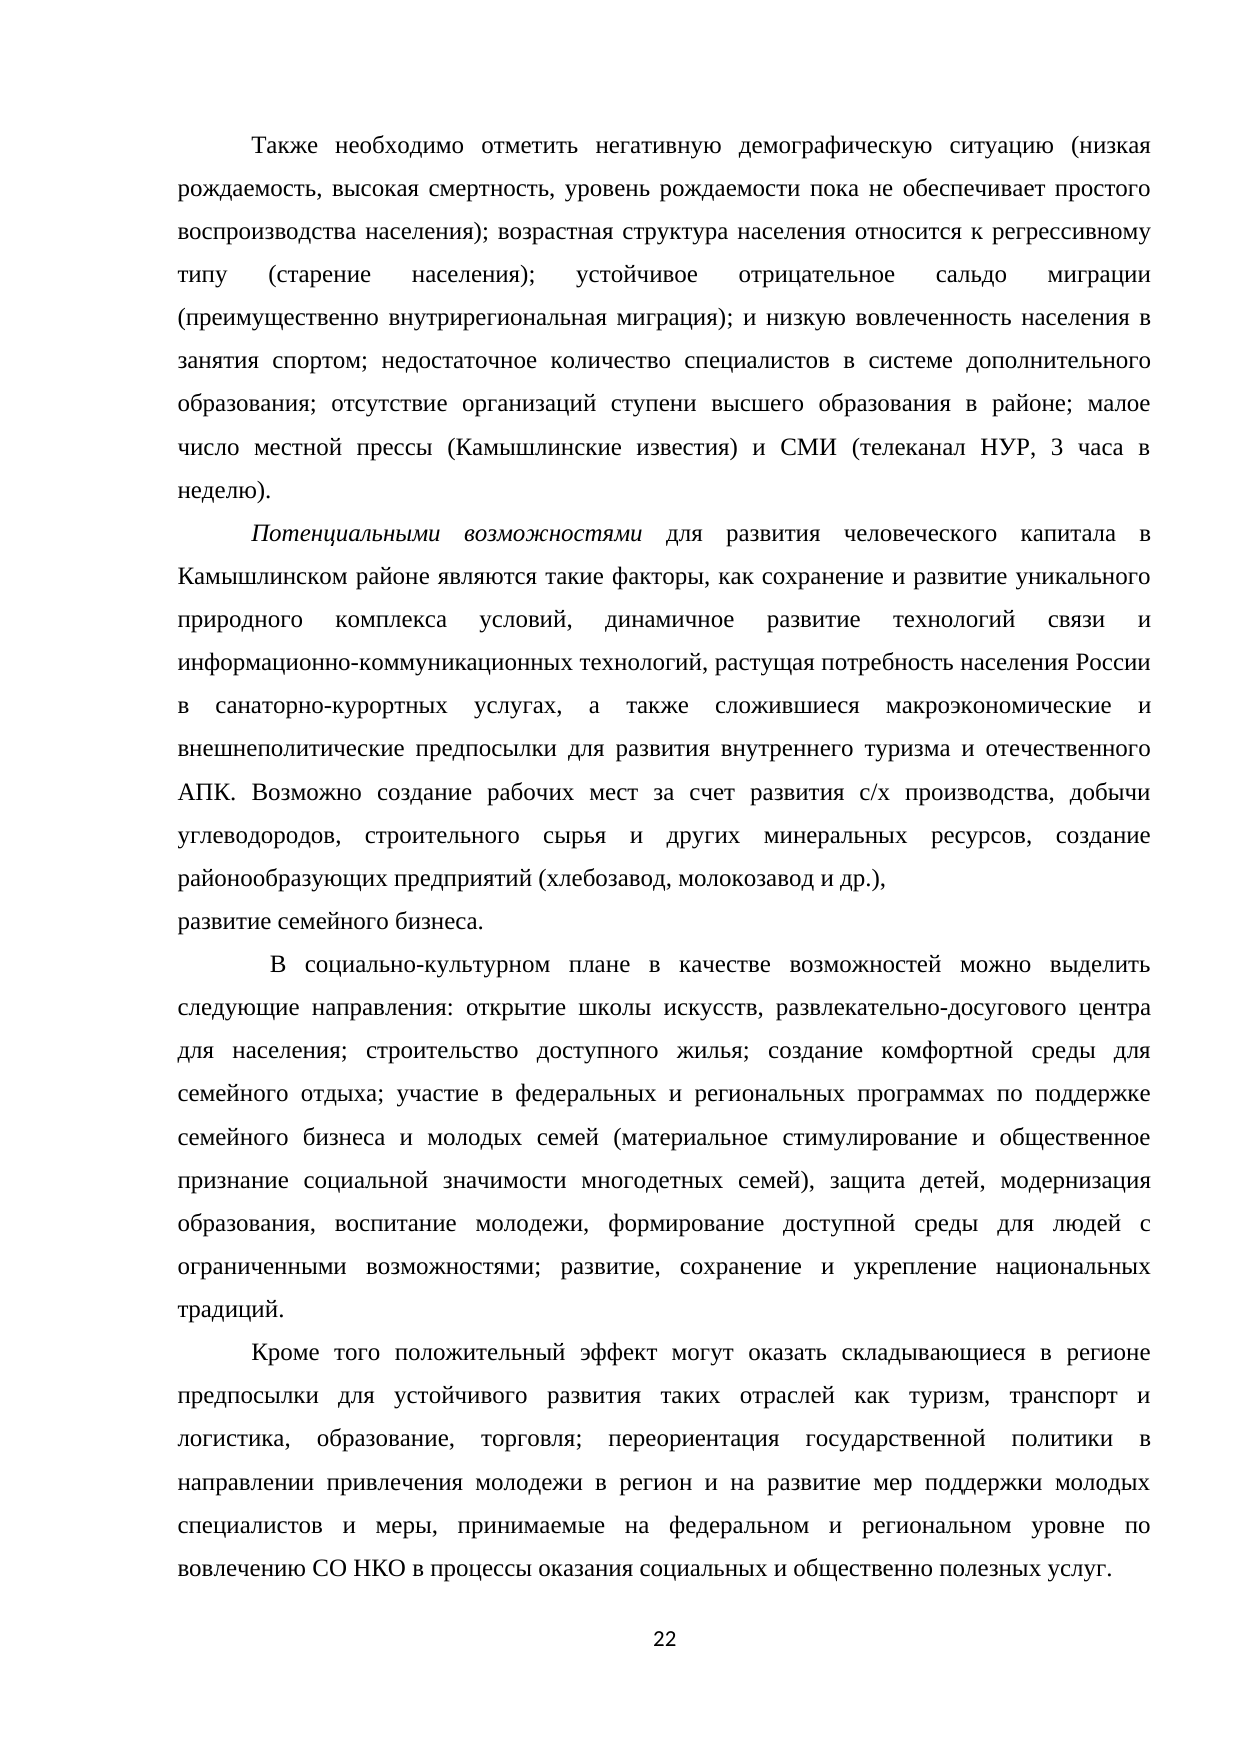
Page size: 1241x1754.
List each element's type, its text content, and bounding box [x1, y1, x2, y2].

text Кроме того положительный эффект могут оказать складывающиеся в регионе предпосылки для устойчивого развития таких отраслей как туризм, транспорт и логистика, образование, торговля; переориентация государственной политики в направлении привлечения молодежи в регион и на развитие мер поддержки молодых специалистов и меры, принимаемые на федеральном и региональном уровне по вовлечению СО НКО в процессы оказания социальных и общественно полезных услуг. [177, 1337, 1152, 1582]
text развитие семейного бизнеса. [177, 906, 1152, 935]
text Потенциальными возможностями для развития человеческого капитала в Камышлинском районе являются такие факторы, как сохранение и развитие уникального природного комплекса условий, динамичное развитие технологий связи и информационно-коммуникационных технологий, растущая потребность населения России в санаторно-курортных услугах, а также сложившиеся макроэкономические и внешнеполитические предпосылки для развития внутреннего туризма и отечественного АПК. Возможно создание рабочих мест за счет развития с/х производства, добычи углеводородов, строительного сырья и других минеральных ресурсов, создание районообразующих предприятий (хлебозавод, молокозавод и др.), [177, 518, 1152, 892]
text В социально-культурном плане в качестве возможностей можно выделить следующие направления: открытие школы искусств, развлекательно-досугового центра для населения; строительство доступного жилья; создание комфортной среды для семейного отдыха; участие в федеральных и региональных программах по поддержке семейного бизнеса и молодых семей (материальное стимулирование и общественное признание социальной значимости многодетных семей), защита детей, модернизация образования, воспитание молодежи, формирование доступной среды для людей с ограниченными возможностями; развитие, сохранение и укрепление национальных традиций. [177, 949, 1152, 1323]
text Также необходимо отметить негативную демографическую ситуацию (низкая рождаемость, высокая смертность, уровень рождаемости пока не обеспечивает простого воспроизводства населения); возрастная структура населения относится к регрессивному типу (старение населения); устойчивое отрицательное сальдо миграции (преимущественно внутрирегиональная миграция); и низкую вовлеченность населения в занятия спортом; недостаточное количество специалистов в системе дополнительного образования; отсутствие организаций ступени высшего образования в районе; малое число местной прессы (Камышлинские известия) и СМИ (телеканал НУР, 3 часа в неделю). [177, 130, 1152, 503]
